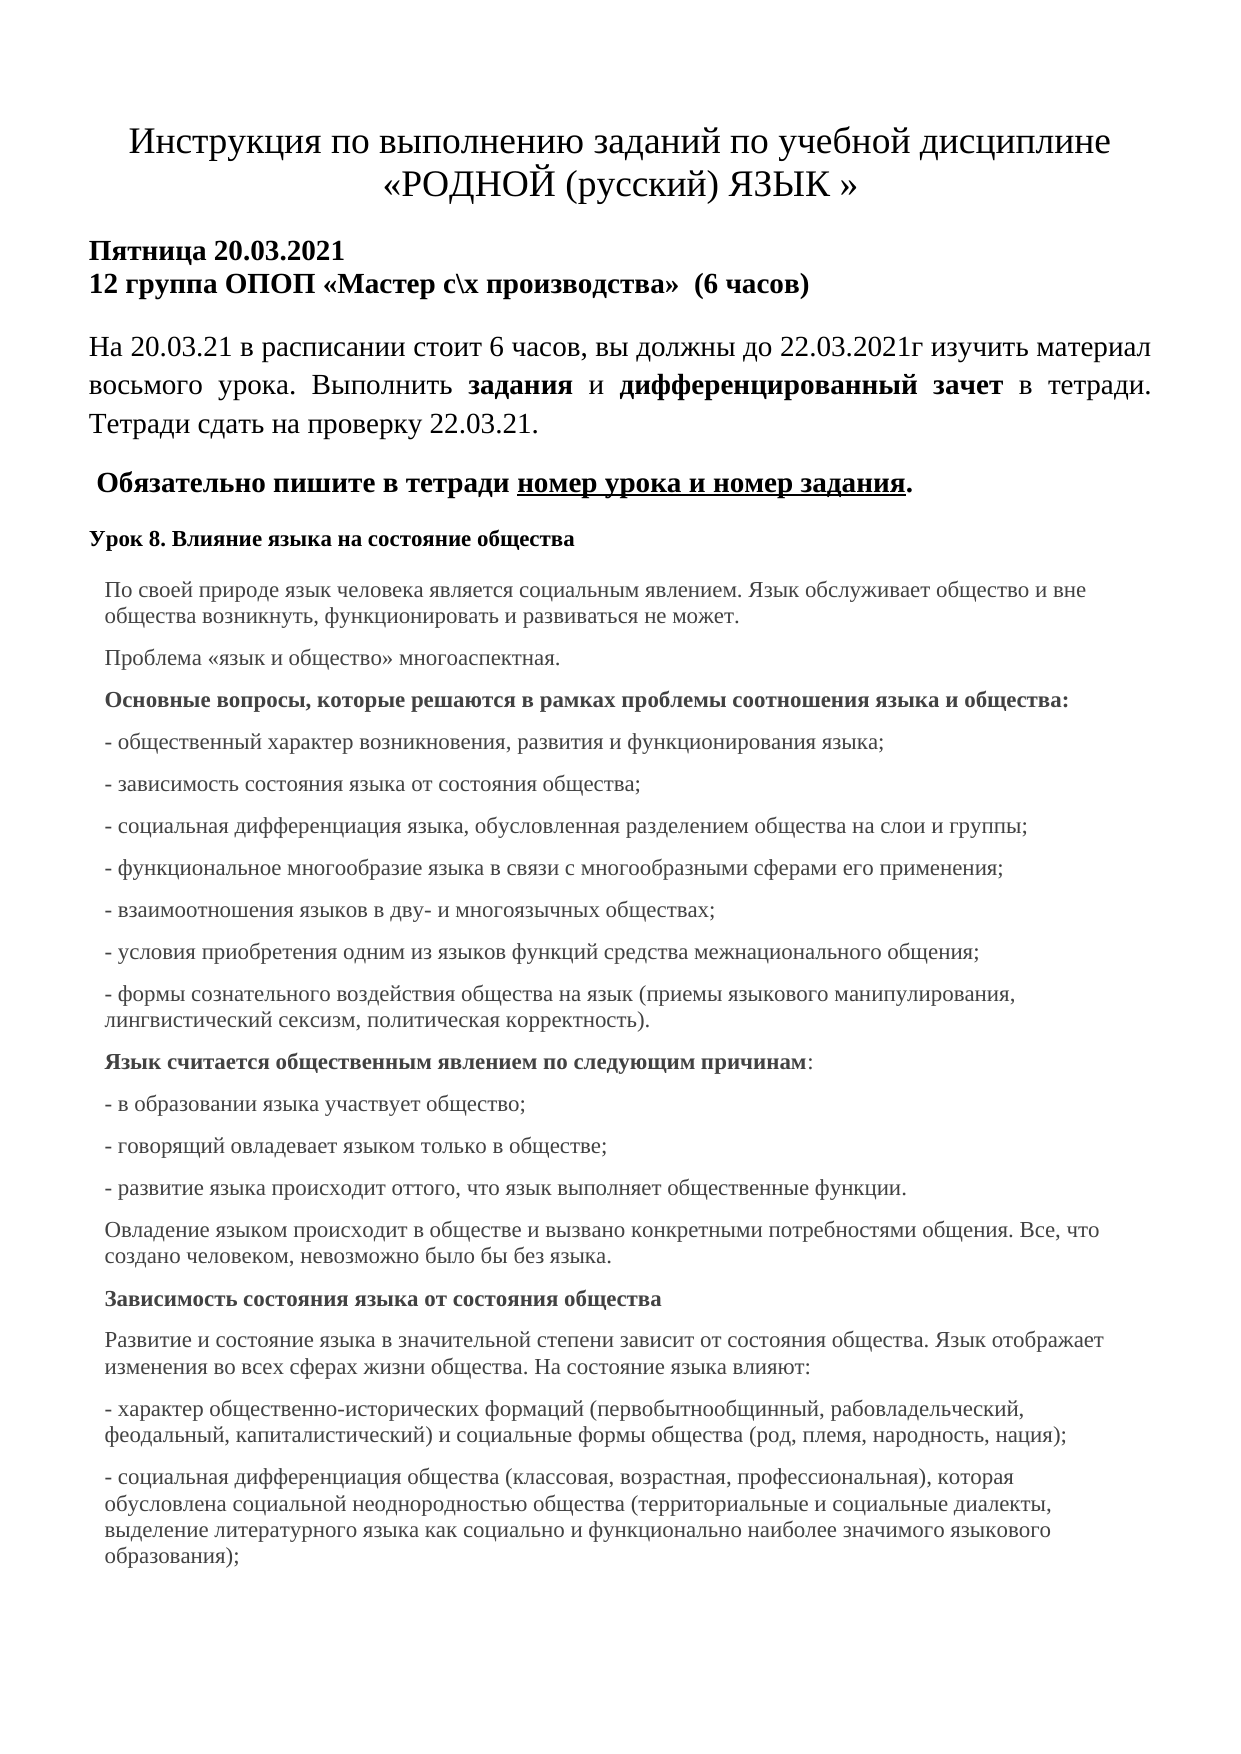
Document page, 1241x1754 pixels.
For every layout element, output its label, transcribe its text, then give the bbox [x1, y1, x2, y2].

text - развитие языка происходит оттого, что язык выполняет общественные функции. [104, 1174, 1136, 1201]
text Зависимость состояния языка от состояния общества [104, 1284, 1136, 1311]
text Инструкция по выполнению заданий по учебной дисциплине «РОДНОЙ (русский) ЯЗЫК » [89, 118, 1152, 204]
text Урок 8. Влияние языка на состояние общества [89, 525, 1152, 551]
text Овладение языком происходит в обществе и вызвано конкретными потребностями общения. Все, что создано человеком, невозможно было бы без языка. [104, 1216, 1136, 1269]
text - говорящий овладевает языком только в обществе; [104, 1132, 1136, 1159]
text - общественный характер возникновения, развития и функционирования языка; [104, 728, 1136, 754]
text - взаимоотношения языков в дву- и многоязычных обществах; [104, 896, 1136, 922]
text - в образовании языка участвует общество; [104, 1090, 1136, 1117]
text Проблема «язык и общество» многоаспектная. [104, 644, 1136, 671]
text Пятница 20.03.2021 [89, 233, 1152, 267]
text Основные вопросы, которые решаются в рамках проблемы соотношения языка и общества: [104, 686, 1136, 712]
text На 20.03.21 в расписании стоит 6 часов, вы должны до 22.03.2021г изучить материал восьмого урока. Выполнить задания и дифференцированный зачет в тетради. Тетради сдать на проверку 22.03.21. [89, 329, 1152, 439]
text Обязательно пишите в тетради номер урока и номер задания. [89, 465, 1152, 499]
text - социальная дифференциация языка, обусловленная разделением общества на слои и группы; [104, 812, 1136, 838]
text - формы сознательного воздействия общества на язык (приемы языкового манипулирования, лингвистический сексизм, политическая корректность). [104, 980, 1136, 1033]
text 12 группа ОПОП «Мастер с\х производства» (6 часов) [89, 267, 1152, 300]
text - функциональное многообразие языка в связи с многообразными сферами его применения; [104, 854, 1136, 880]
text - характер общественно-исторических формаций (первобытнообщинный, рабовладельческий, феодальный, капиталистический) и социальные формы общества (род, племя, народность, нация); [104, 1395, 1136, 1448]
text По своей природе язык человека является социальным явлением. Язык обслуживает общество и вне общества возникнуть, функционировать и развиваться не может. [104, 576, 1136, 628]
text Развитие и состояние языка в значительной степени зависит от состояния общества. Язык отображает изменения во всех сферах жизни общества. На состояние языка влияют: [104, 1327, 1136, 1379]
text - условия приобретения одним из языков функций средства межнационального общения; [104, 938, 1136, 964]
text - социальная дифференциация общества (классовая, возрастная, профессиональная), которая обусловлена социальной неоднородностью общества (территориальные и социальные диалекты, выделение литературного языка как социально и функционально наиболее значимого языкового образования); [104, 1463, 1136, 1569]
text Язык считается общественным явлением по следующим причинам: [104, 1048, 1136, 1075]
text - зависимость состояния языка от состояния общества; [104, 770, 1136, 796]
